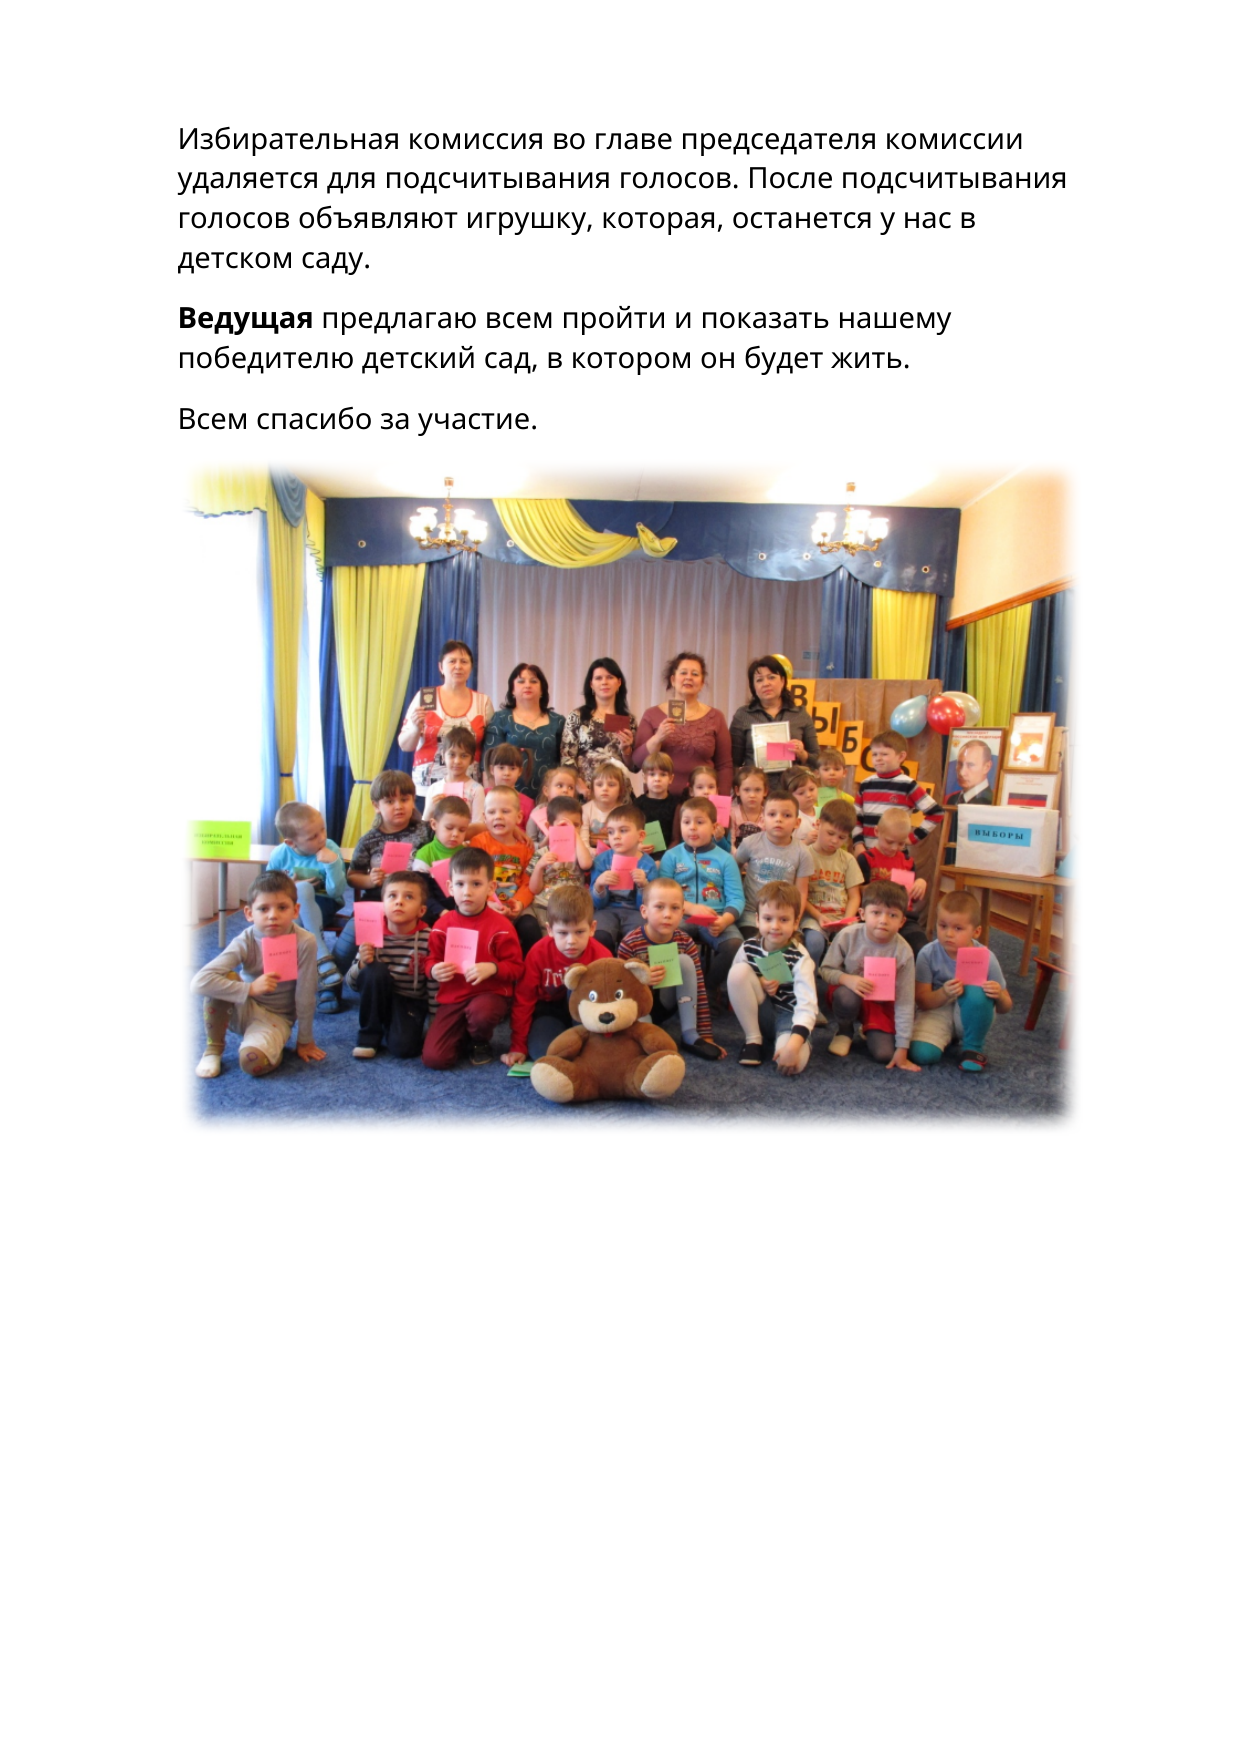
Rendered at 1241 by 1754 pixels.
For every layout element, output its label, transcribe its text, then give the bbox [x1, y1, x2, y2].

picture [209, 487, 1054, 1107]
text Ведущая предлагаю всем пройти и показать нашему победителю детский сад, в котором он будет жить. [177, 298, 1093, 377]
text Всем спасибо за участие. [177, 398, 1093, 438]
text Избирательная комиссия во главе председателя комиссии удаляется для подсчитывания голосов. После подсчитывания голосов объявляют игрушку, которая, останется у нас в детском саду. [177, 118, 1093, 277]
